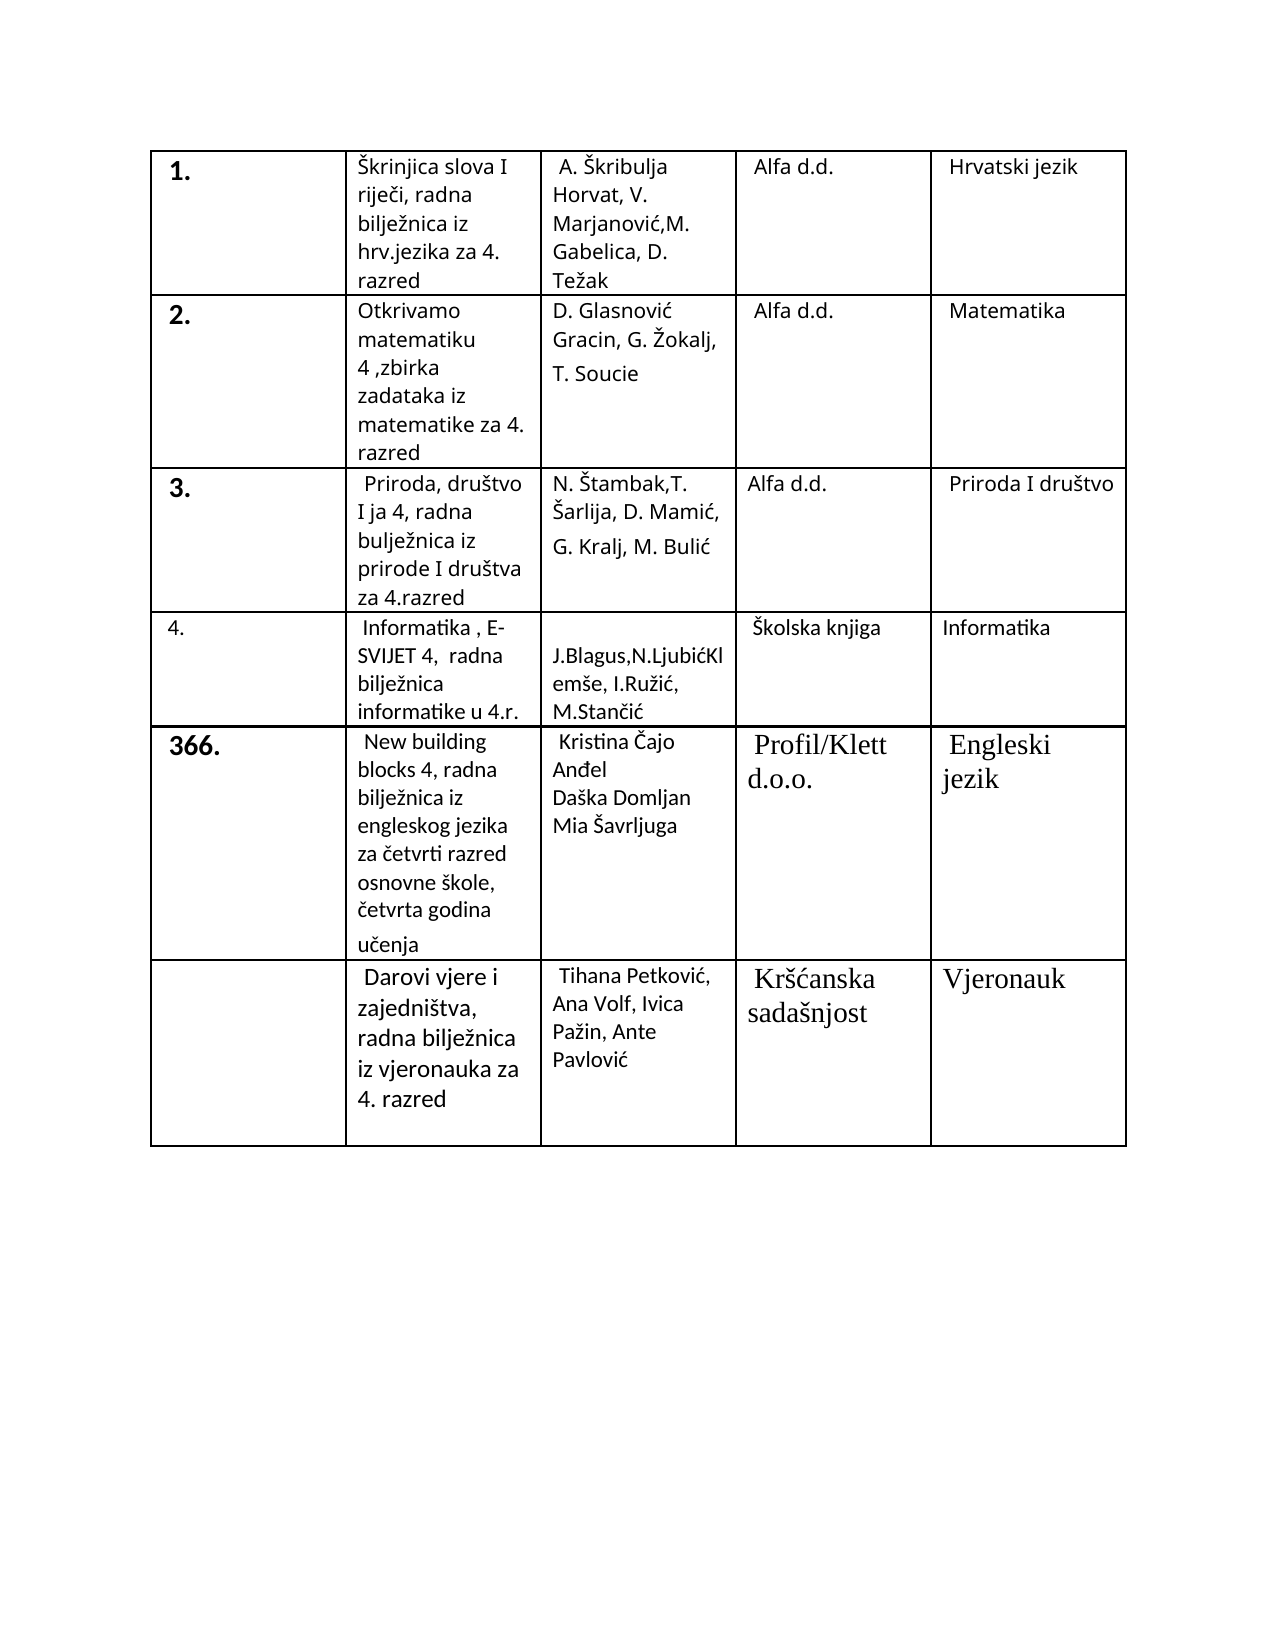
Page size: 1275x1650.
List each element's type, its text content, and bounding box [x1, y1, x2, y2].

table_cell J.Blagus,N.LjubićKlemše, I.Ružić, M.Stančić [542, 613, 735, 725]
table_cell Školska knjiga [737, 613, 930, 725]
table_cell Engleski jezik [932, 728, 1125, 959]
table_cell Informatika , E-SVIJET 4, radna bilježnica informatike u 4.r. [347, 613, 540, 725]
table_cell Priroda, društvo I ja 4, radna bulježnica iz prirode I društva za 4.razred [347, 469, 540, 611]
table_cell Alfa d.d. [737, 152, 930, 294]
table_cell 4. [152, 613, 345, 725]
table_cell Profil/Klett d.o.o. [737, 728, 930, 959]
table_cell Hrvatski jezik [932, 152, 1125, 294]
table_cell Priroda I društvo [932, 469, 1125, 611]
table_cell 366. [152, 728, 345, 959]
table_cell Alfa d.d. [737, 296, 930, 467]
table_cell Kristina Čajo Anđel Daška Domljan Mia Šavrljuga [542, 728, 735, 959]
table_cell Otkrivamo matematiku 4 ,zbirka zadataka iz matematike za 4. razred [347, 296, 540, 467]
table_cell N. Štambak,T. Šarlija, D. Mamić, G. Kralj, M. Bulić [542, 469, 735, 611]
table_cell Vjeronauk [932, 961, 1125, 1145]
table_cell 2. [152, 296, 345, 467]
table_cell 1. [152, 152, 345, 294]
table_cell A. Škribulja Horvat, V. Marjanović,M. Gabelica, D. Težak [542, 152, 735, 294]
table_cell D. Glasnović Gracin, G. Žokalj, T. Soucie [542, 296, 735, 467]
table_cell Tihana Petković, Ana Volf, Ivica Pažin, Ante Pavlović [542, 961, 735, 1145]
table_cell Informatika [932, 613, 1125, 725]
table_cell Darovi vjere i zajedništva, radna bilježnica iz vjeronauka za 4. razred [347, 961, 540, 1145]
table_cell 3. [152, 469, 345, 611]
table_cell [152, 961, 345, 1145]
table_cell Matematika [932, 296, 1125, 467]
table_cell Škrinjica slova I riječi, radna bilježnica iz hrv.jezika za 4. razred [347, 152, 540, 294]
table_cell Kršćanska sadašnjost [737, 961, 930, 1145]
table_cell New building blocks 4, radna bilježnica iz engleskog jezika za četvrti razred osnovne škole, četvrta godina učenja [347, 728, 540, 959]
table_cell Alfa d.d. [737, 469, 930, 611]
